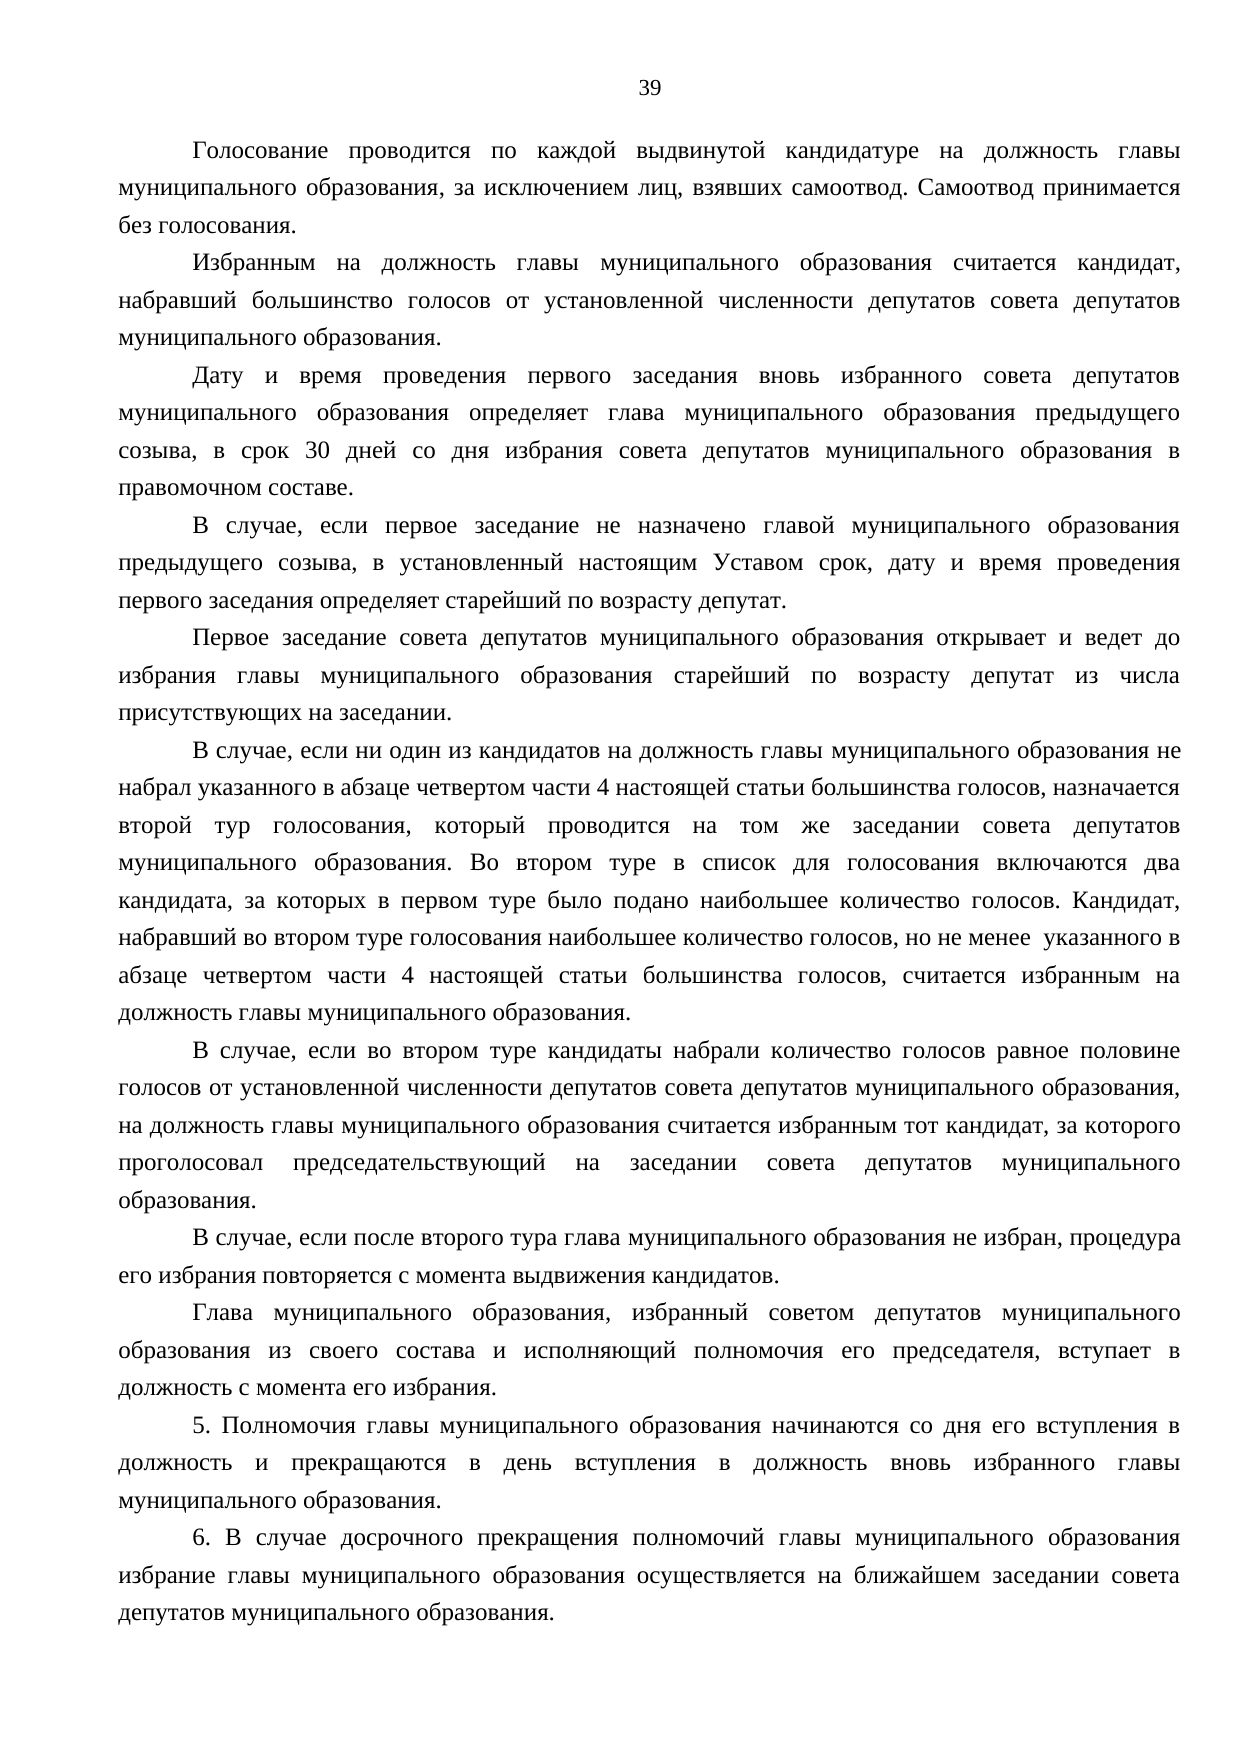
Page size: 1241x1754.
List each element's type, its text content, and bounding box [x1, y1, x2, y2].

text Избранным на должность главы муниципального образования считается кандидат, набравший большинство голосов от установленной численности депутатов совета депутатов муниципального образования. [118, 241, 1181, 353]
text В случае, если ни один из кандидатов на должность главы муниципального образования не набрал указанного в абзаце четвертом части 4 настоящей статьи большинства голосов, назначается второй тур голосования, который проводится на том же заседании совета депутатов муниципального образования. Во втором туре в список для голосования включаются два кандидата, за которых в первом туре было подано наибольшее количество голосов. Кандидат, набравший во втором туре голосования наибольшее количество голосов, но не менее указанного в абзаце четвертом части 4 настоящей статьи большинства голосов, считается избранным на должность главы муниципального образования. [118, 728, 1181, 1028]
text Первое заседание совета депутатов муниципального образования открывает и ведет до избрания главы муниципального образования старейший по возрасту депутат из числа присутствующих на заседании. [118, 616, 1181, 728]
text Голосование проводится по каждой выдвинутой кандидатуре на должность главы муниципального образования, за исключением лиц, взявших самоотвод. Самоотвод принимается без голосования. [118, 128, 1181, 241]
text 6. В случае досрочного прекращения полномочий главы муниципального образования избрание главы муниципального образования осуществляется на ближайшем заседании совета депутатов муниципального образования. [118, 1516, 1181, 1628]
text В случае, если после второго тура глава муниципального образования не избран, процедура его избрания повторяется с момента выдвижения кандидатов. [118, 1216, 1181, 1291]
text В случае, если во втором туре кандидаты набрали количество голосов равное половине голосов от установленной численности депутатов совета депутатов муниципального образования, на должность главы муниципального образования считается избранным тот кандидат, за которого проголосовал председательствующий на заседании совета депутатов муниципального образования. [118, 1028, 1181, 1216]
text 5. Полномочия главы муниципального образования начинаются со дня его вступления в должность и прекращаются в день вступления в должность вновь избранного главы муниципального образования. [118, 1403, 1181, 1516]
text В случае, если первое заседание не назначено главой муниципального образования предыдущего созыва, в установленный настоящим Уставом срок, дату и время проведения первого заседания определяет старейший по возрасту депутат. [118, 503, 1181, 616]
text Дату и время проведения первого заседания вновь избранного совета депутатов муниципального образования определяет глава муниципального образования предыдущего созыва, в срок 30 дней со дня избрания совета депутатов муниципального образования в правомочном составе. [118, 353, 1181, 503]
text Глава муниципального образования, избранный советом депутатов муниципального образования из своего состава и исполняющий полномочия его председателя, вступает в должность с момента его избрания. [118, 1291, 1181, 1403]
